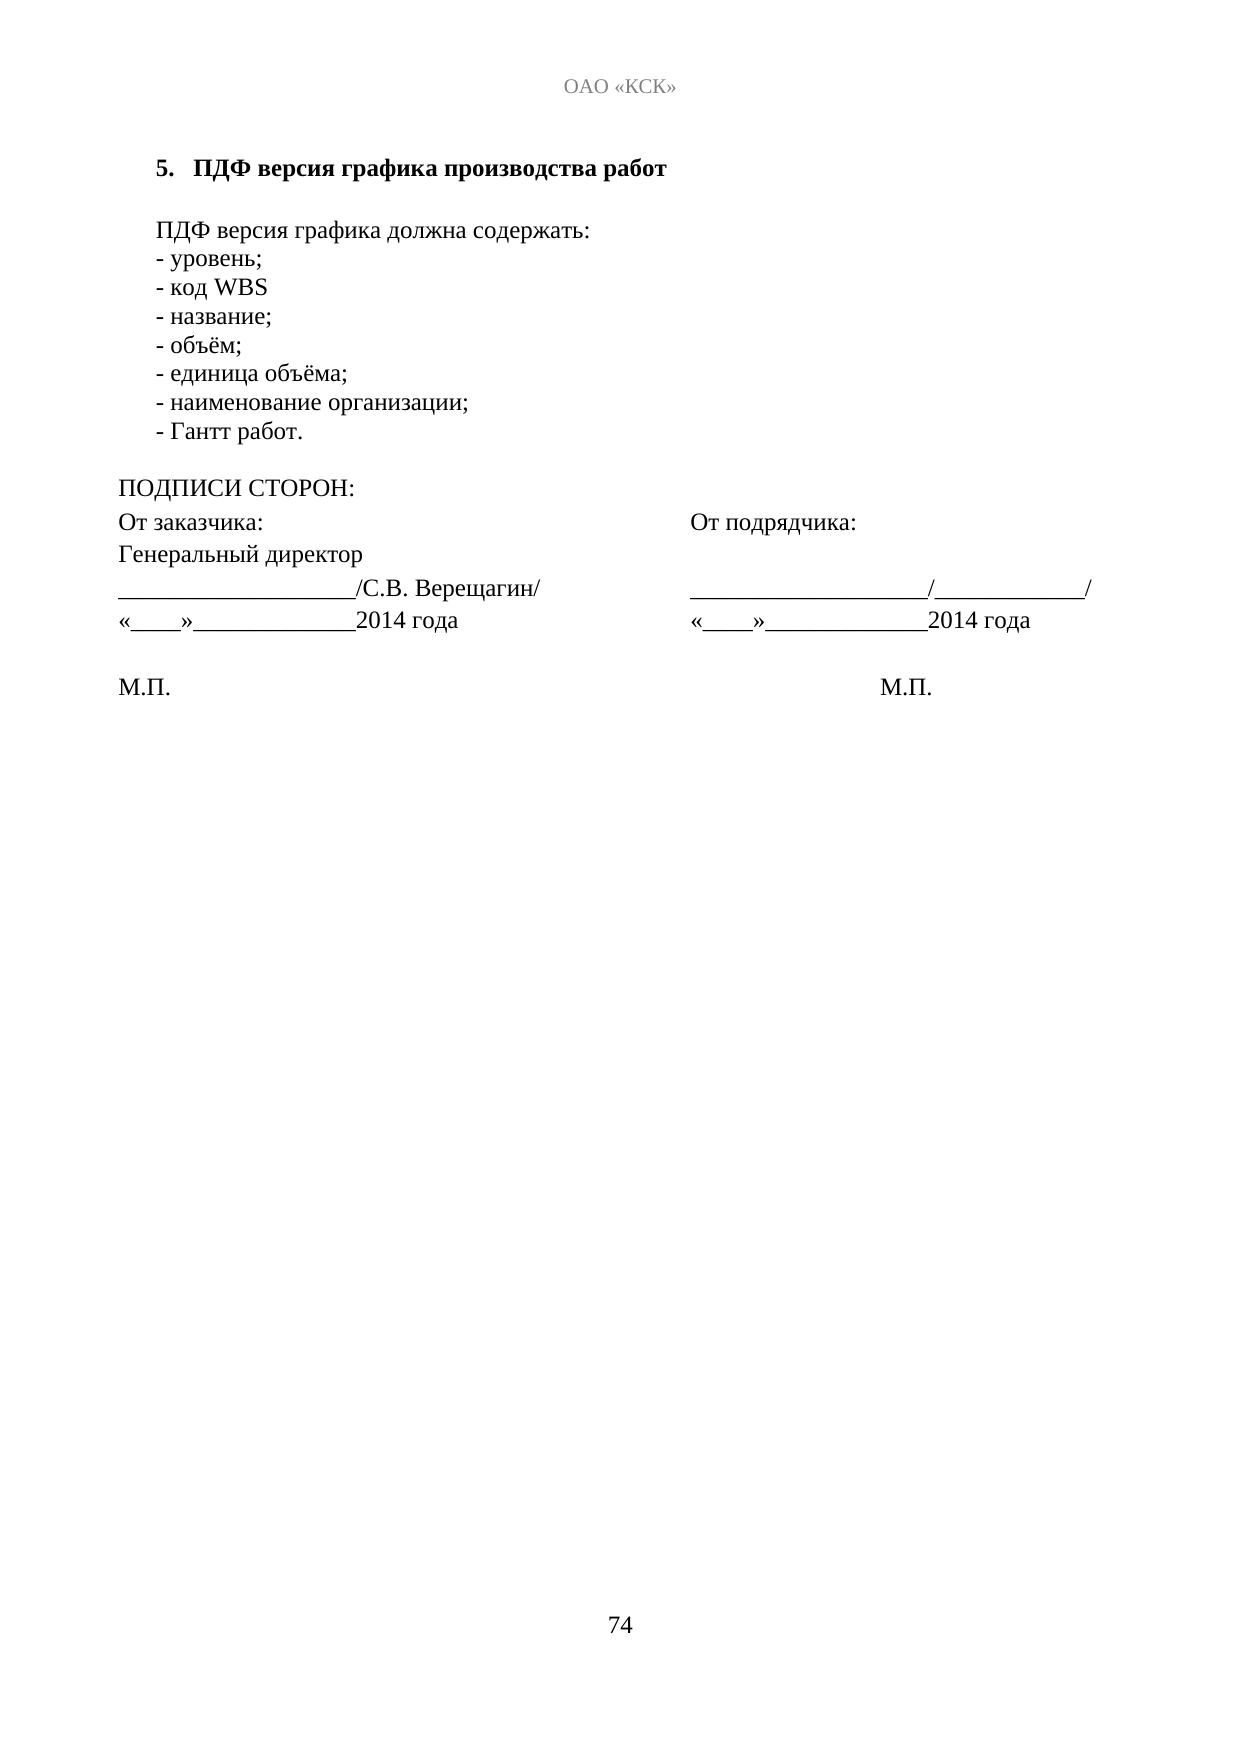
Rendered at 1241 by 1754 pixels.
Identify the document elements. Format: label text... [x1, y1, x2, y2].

list ПДФ версия графика производства работ [156, 153, 1122, 182]
text - наименование организации; [156, 387, 1122, 416]
text ПДФ версия графика должна содержать: [156, 215, 1122, 243]
text - объём; [156, 330, 1122, 358]
table_header От подрядчика: ___________________/____________/ «____»_____________2014 года М.П. [679, 507, 1133, 705]
text - код WBS [156, 272, 1122, 301]
text ПОДПИСИ СТОРОН: [118, 473, 1122, 502]
text - название; [156, 301, 1122, 330]
text - уровень; [156, 243, 1122, 272]
text - единица объёма; [156, 358, 1122, 387]
text - Гантт работ. [156, 416, 1122, 445]
table_header От заказчика: Генеральный директор ___________________/С.В. Верещагин/ «____»_____________2014 года М.П. [107, 507, 679, 705]
